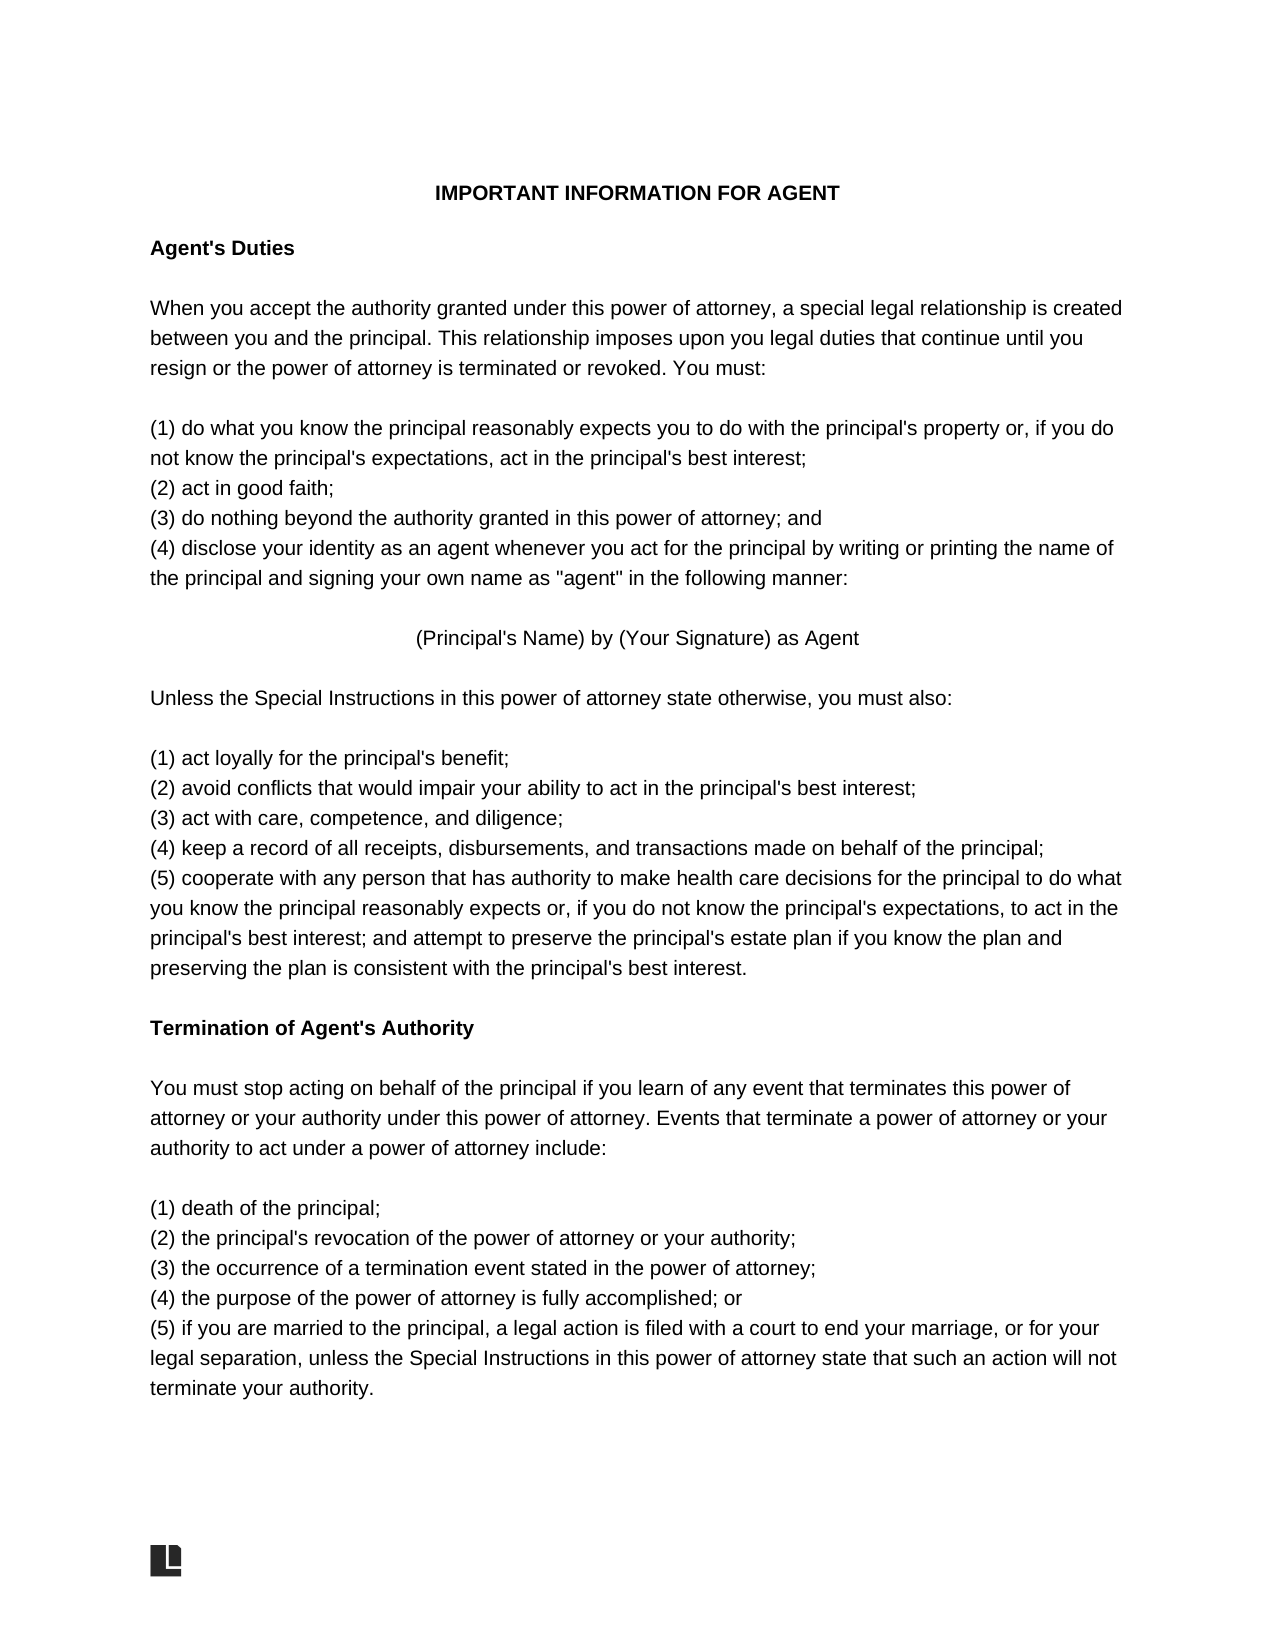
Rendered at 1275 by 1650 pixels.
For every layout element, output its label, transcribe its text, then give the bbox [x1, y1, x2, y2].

text You must stop acting on behalf of the principal if you learn of any event that terminates this power of attorney or your authority under this power of attorney. Events that terminate a power of attorney or your authority to act under a power of attorney include: [150, 1070, 1125, 1160]
text Termination of Agent's Authority [150, 1010, 1125, 1040]
text (3) the occurrence of a termination event stated in the power of attorney; [150, 1250, 1125, 1280]
text Unless the Special Instructions in this power of attorney state otherwise, you must also: [150, 680, 1125, 710]
text (4) the purpose of the power of attorney is fully accomplished; or [150, 1280, 1125, 1310]
text (1) do what you know the principal reasonably expects you to do with the principal's property or, if you do not know the principal's expectations, act in the principal's best interest; [150, 410, 1125, 470]
text (3) act with care, competence, and diligence; [150, 800, 1125, 830]
picture [150, 1545, 182, 1577]
text (Principal's Name) by (Your Signature) as Agent [150, 620, 1125, 650]
text (5) if you are married to the principal, a legal action is filed with a court to end your marriage, or for your legal separation, unless the Special Instructions in this power of attorney state that such an action will not terminate your authority. [150, 1310, 1125, 1400]
text (4) keep a record of all receipts, disbursements, and transactions made on behalf of the principal; [150, 830, 1125, 860]
text (4) disclose your identity as an agent whenever you act for the principal by writing or printing the name of the principal and signing your own name as "agent" in the following manner: [150, 530, 1125, 590]
text (1) death of the principal; [150, 1190, 1125, 1220]
text IMPORTANT INFORMATION FOR AGENT [150, 175, 1125, 205]
text (2) avoid conflicts that would impair your ability to act in the principal's best interest; [150, 770, 1125, 800]
text (2) act in good faith; [150, 470, 1125, 500]
text When you accept the authority granted under this power of attorney, a special legal relationship is created between you and the principal. This relationship imposes upon you legal duties that continue until you resign or the power of attorney is terminated or revoked. You must: [150, 290, 1125, 380]
text (5) cooperate with any person that has authority to make health care decisions for the principal to do what you know the principal reasonably expects or, if you do not know the principal's expectations, to act in the principal's best interest; and attempt to preserve the principal's estate plan if you know the plan and preserving the plan is consistent with the principal's best interest. [150, 860, 1125, 980]
text (1) act loyally for the principal's benefit; [150, 740, 1125, 770]
text (3) do nothing beyond the authority granted in this power of attorney; and [150, 500, 1125, 530]
text (2) the principal's revocation of the power of attorney or your authority; [150, 1220, 1125, 1250]
text Agent's Duties [150, 230, 1125, 260]
